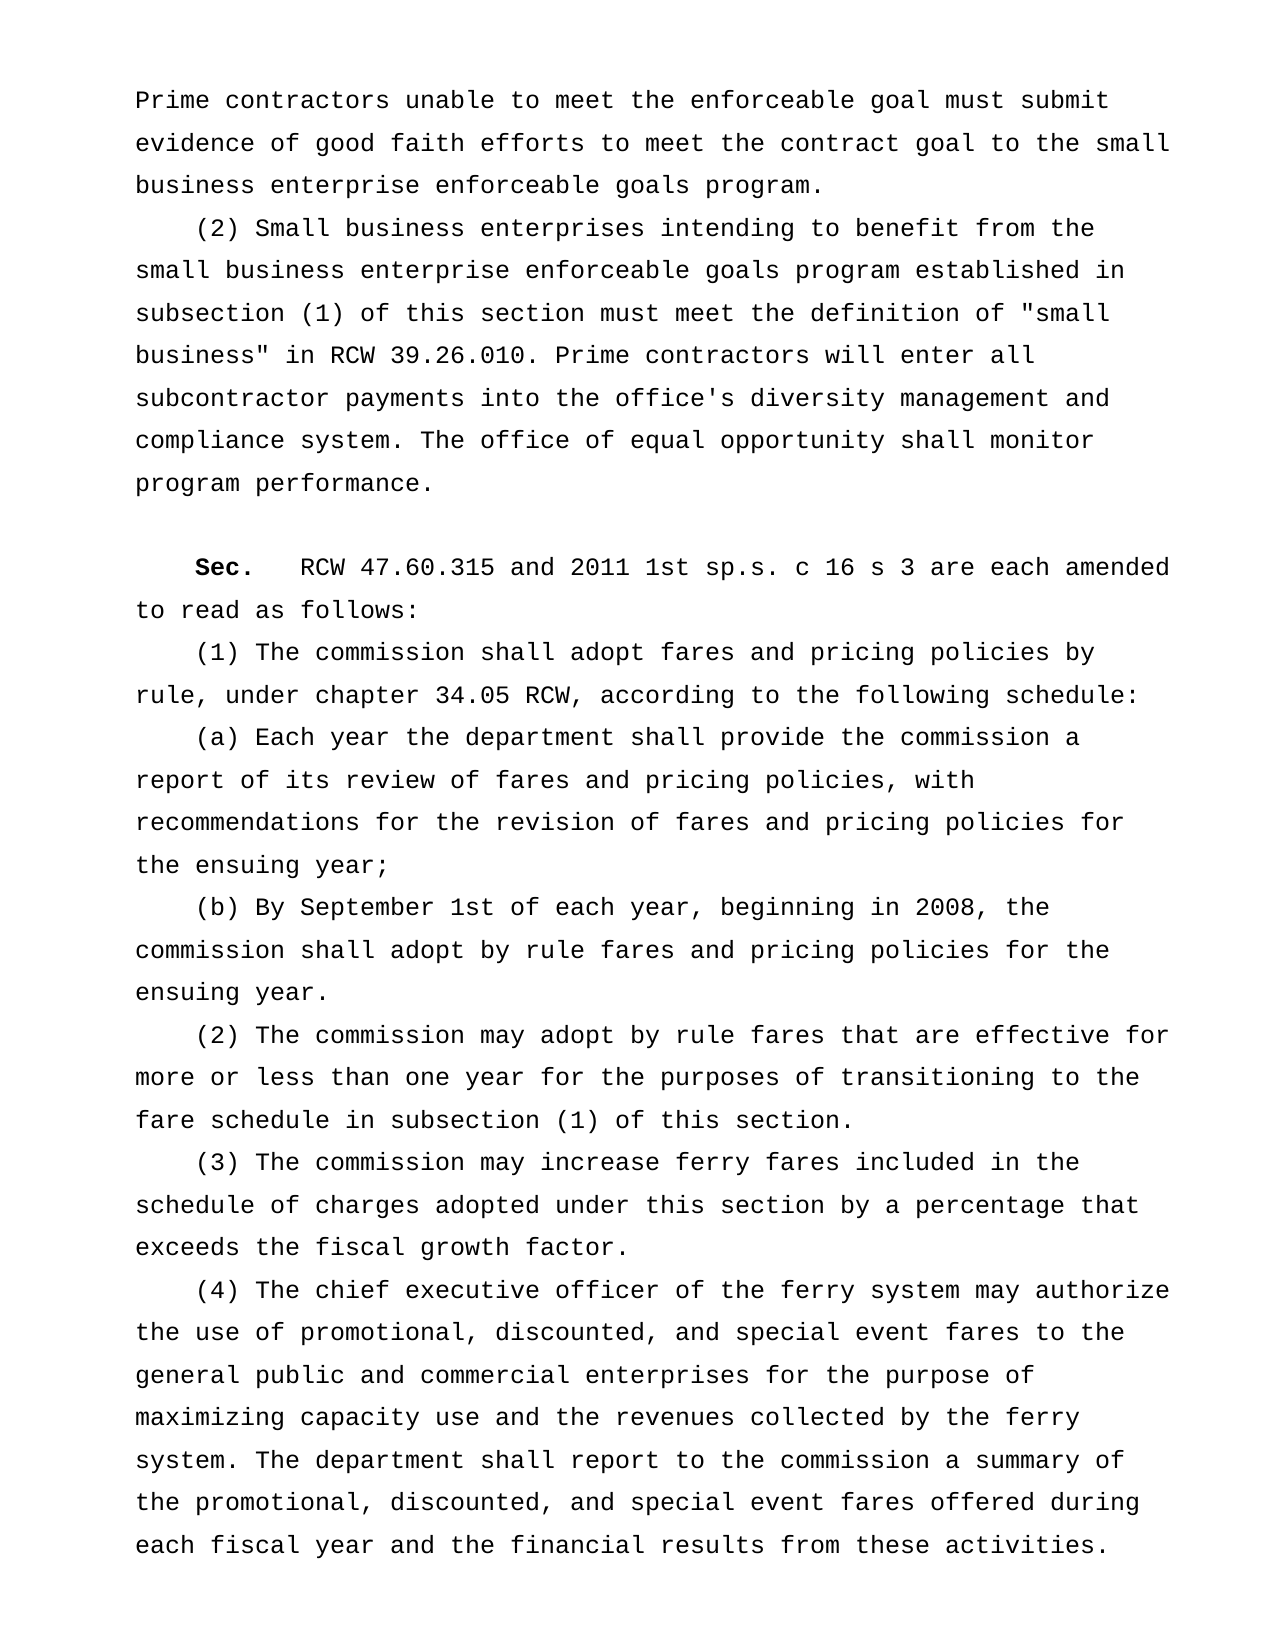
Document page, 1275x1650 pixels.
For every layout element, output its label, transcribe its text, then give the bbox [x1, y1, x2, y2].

text (2) Small business enterprises intending to benefit from the small business enterprise enforceable goals program established in subsection (1) of this section must meet the definition of "small business" in RCW 39.26.010. Prime contractors will enter all subcontractor payments into the office's diversity management and compliance system. The office of equal opportunity shall monitor program performance. [135, 202, 1170, 500]
text (1) The commission shall adopt fares and pricing policies by rule, under chapter 34.05 RCW, according to the following schedule: [135, 627, 1170, 712]
text (3) The commission may increase ferry fares included in the schedule of charges adopted under this section by a percentage that exceeds the fiscal growth factor. [135, 1137, 1170, 1264]
text (2) The commission may adopt by rule fares that are effective for more or less than one year for the purposes of transitioning to the fare schedule in subsection (1) of this section. [135, 1009, 1170, 1137]
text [135, 75, 1170, 202]
text (4) The chief executive officer of the ferry system may authorize the use of promotional, discounted, and special event fares to the general public and commercial enterprises for the purpose of maximizing capacity use and the revenues collected by the ferry system. The department shall report to the commission a summary of the promotional, discounted, and special event fares offered during each fiscal year and the financial results from these activities. [135, 1264, 1170, 1562]
text (a) Each year the department shall provide the commission a report of its review of fares and pricing policies, with recommendations for the revision of fares and pricing policies for the ensuing year; [135, 712, 1170, 882]
text (b) By September 1st of each year, beginning in 2008, the commission shall adopt by rule fares and pricing policies for the ensuing year. [135, 882, 1170, 1009]
text Sec. RCW 47.60.315 and 2011 1st sp.s. c 16 s 3 are each amended to read as follows: [135, 542, 1170, 627]
